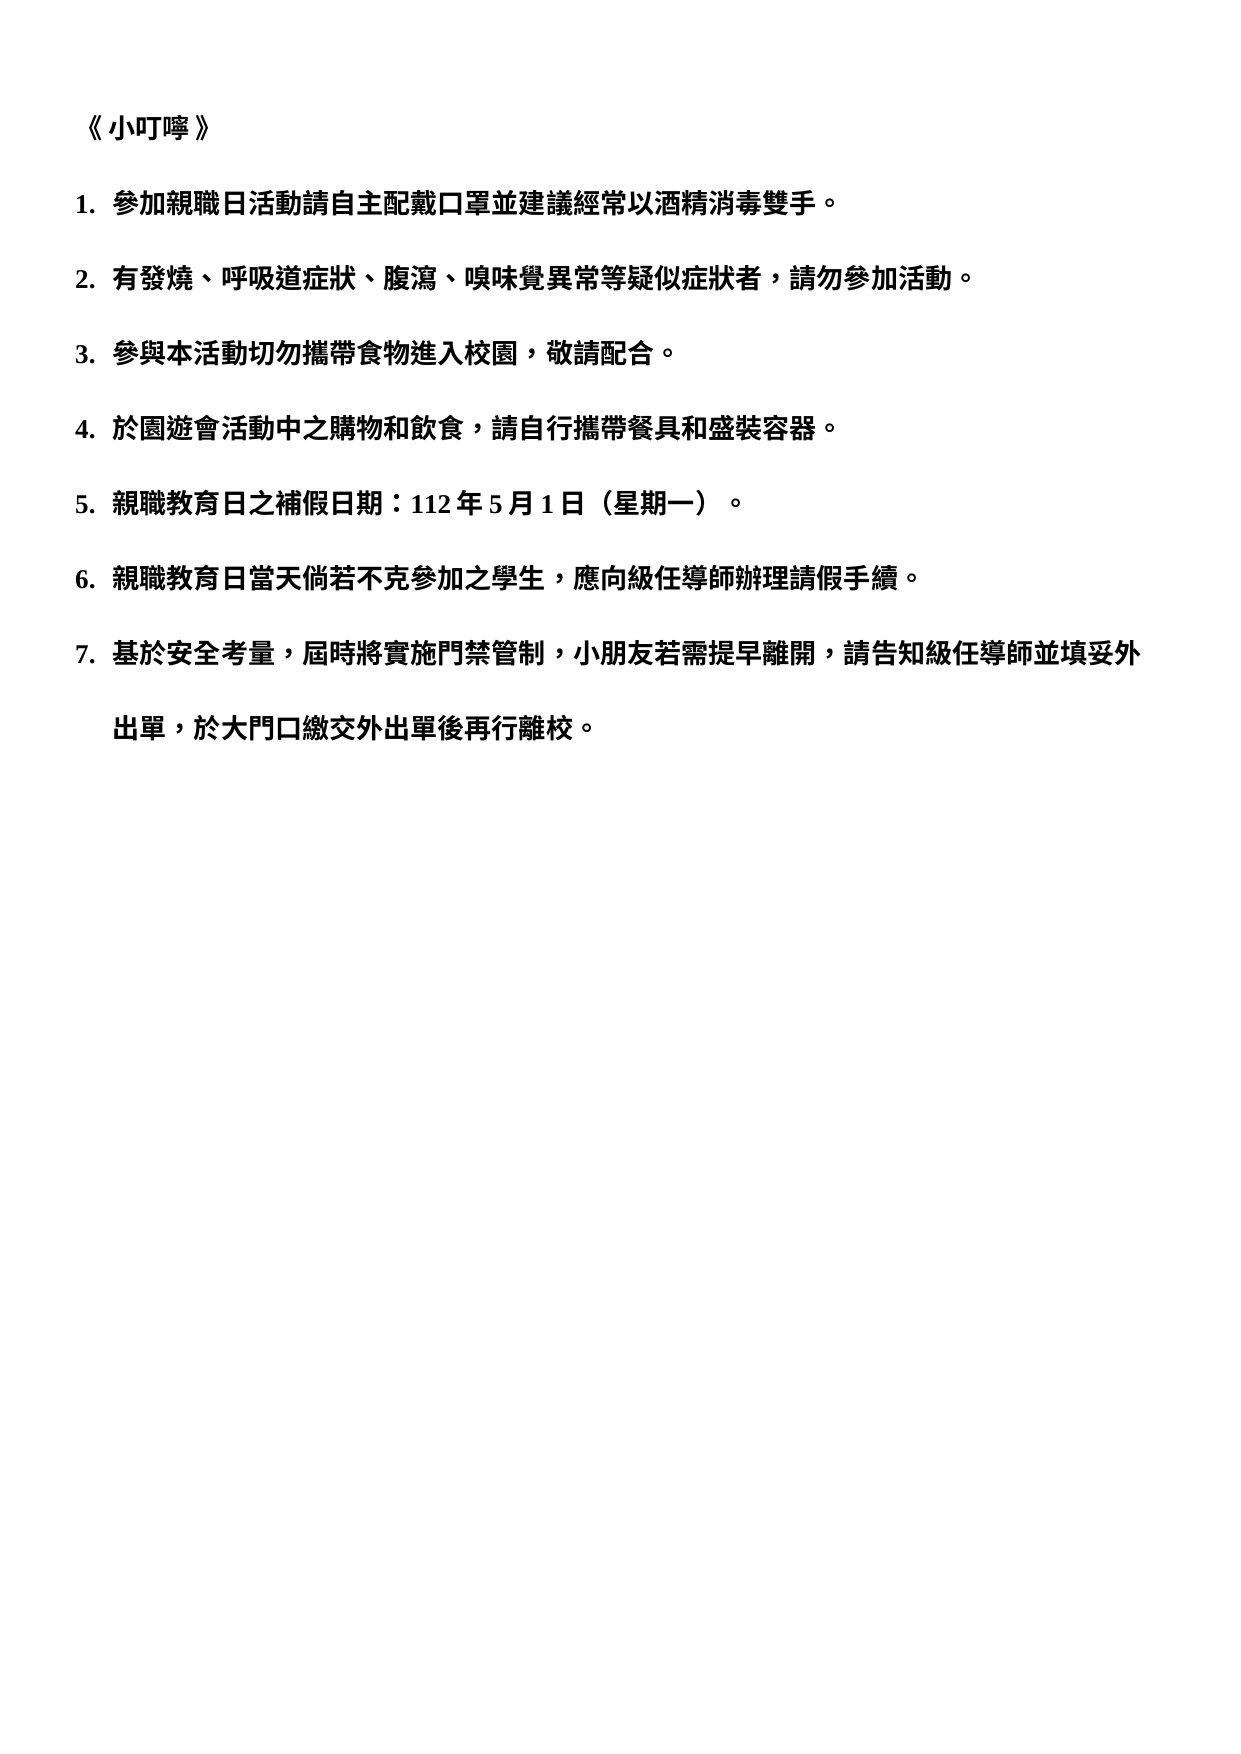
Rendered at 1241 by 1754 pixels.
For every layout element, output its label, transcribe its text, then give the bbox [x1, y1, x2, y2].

list 親職教育日之補假日期：112年5月1日（星期一）。 [75, 464, 1165, 539]
list 基於安全考量，屆時將實施門禁管制，小朋友若需提早離開，請告知級任導師並填妥外出單，於大門口繳交外出單後再行離校。 [75, 614, 1165, 764]
list 有發燒、呼吸道症狀、腹瀉、嗅味覺異常等疑似症狀者，請勿參加活動。 [75, 239, 1165, 314]
list 於園遊會活動中之購物和飲食，請自行攜帶餐具和盛裝容器。 [75, 389, 1165, 464]
list 參加親職日活動請自主配戴口罩並建議經常以酒精消毒雙手。 [75, 164, 1165, 239]
list 親職教育日當天倘若不克參加之學生，應向級任導師辦理請假手續。 [75, 539, 1165, 614]
list 參與本活動切勿攜帶食物進入校園，敬請配合。 [75, 314, 1165, 389]
text 《 小叮嚀 》 [75, 89, 1165, 164]
